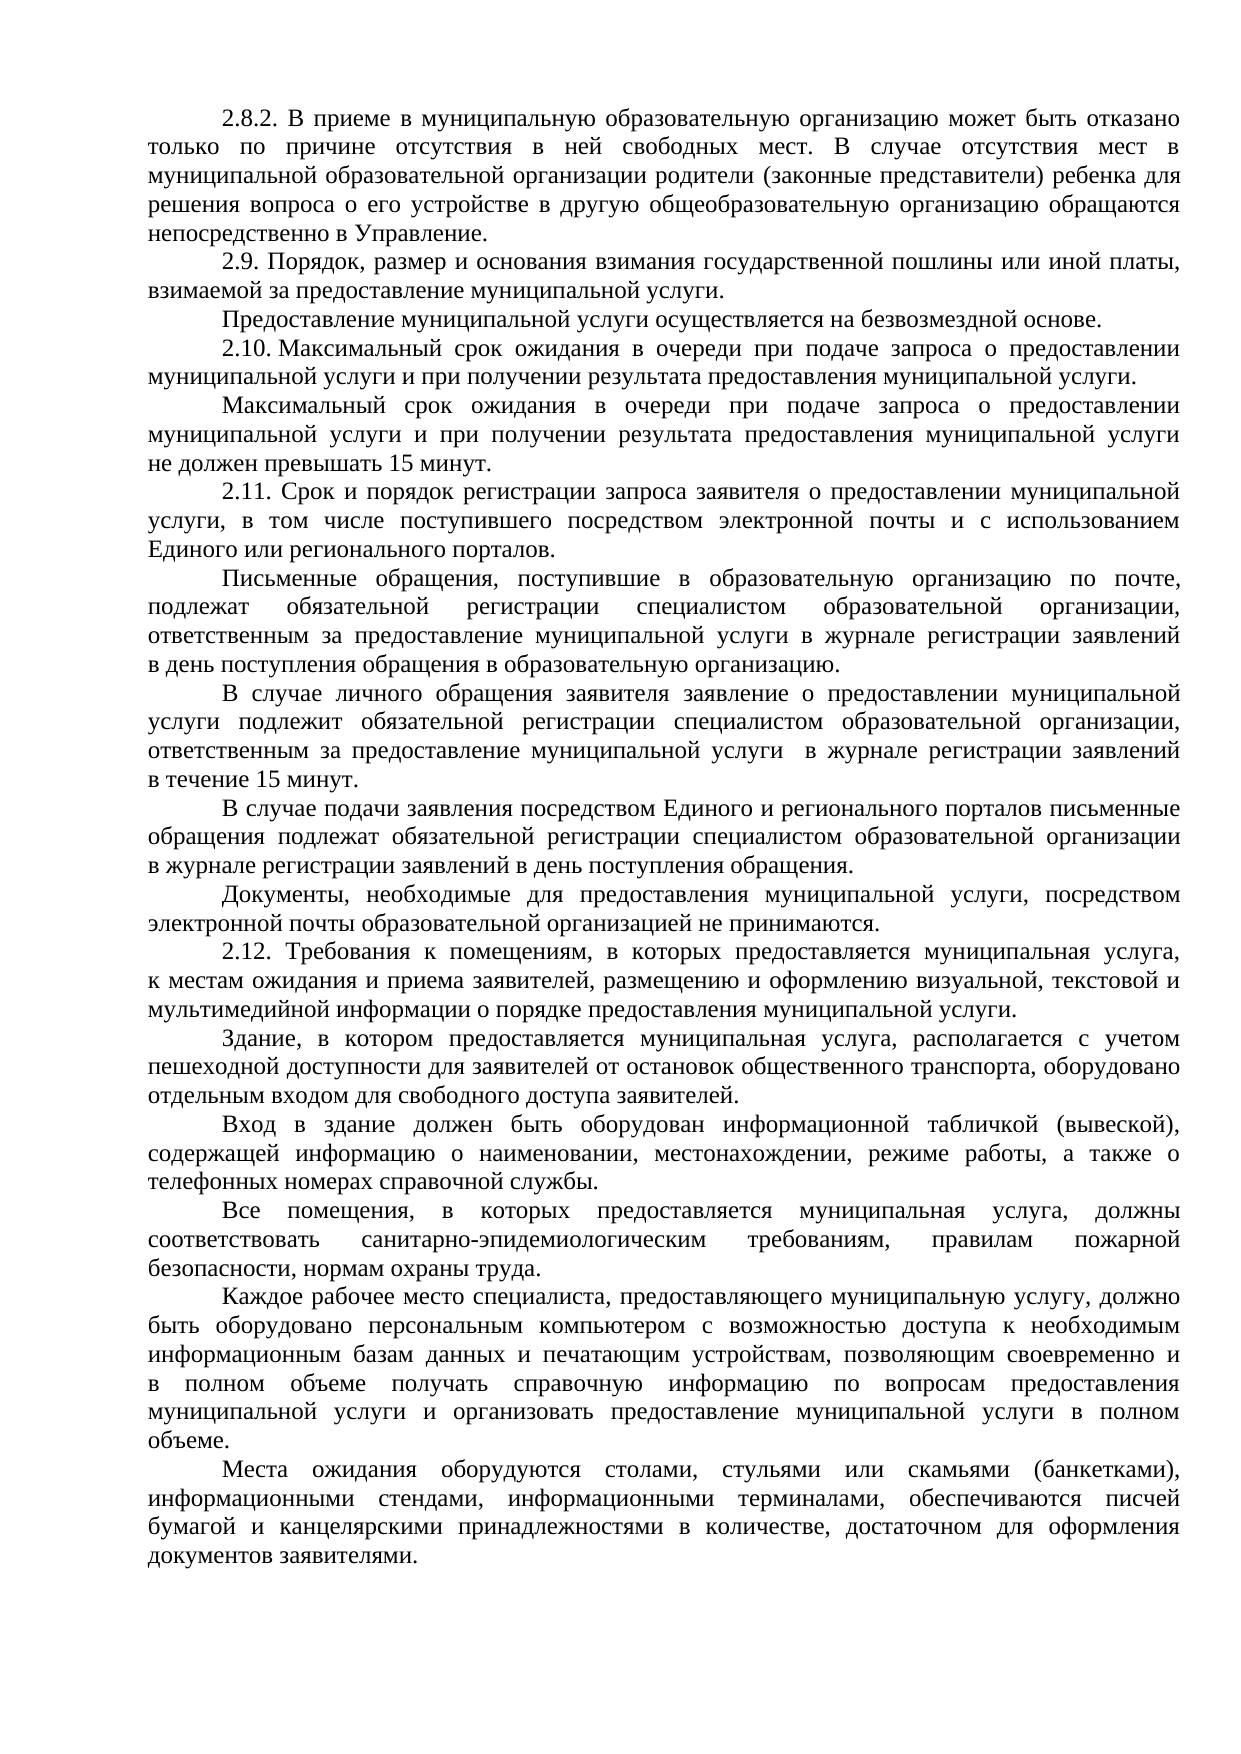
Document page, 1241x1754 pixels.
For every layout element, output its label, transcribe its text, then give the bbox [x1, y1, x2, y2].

text 2.12. Требования к помещениям, в которых предоставляется муниципальная услуга, к местам ожидания и приема заявителей, размещению и оформлению визуальной, текстовой и мультимедийной информации о порядке предоставления муниципальной услуги. [148, 936, 1181, 1023]
text Все помещения, в которых предоставляется муниципальная услуга, должны соответствовать санитарно-эпидемиологическим требованиям, правилам пожарной безопасности, нормам охраны труда. [148, 1195, 1181, 1281]
text В случае подачи заявления посредством Единого и регионального порталов письменные обращения подлежат обязательной регистрации специалистом образовательной организации в журнале регистрации заявлений в день поступления обращения. [148, 793, 1181, 879]
text 2.9. Порядок, размер и основания взимания государственной пошлины или иной платы, взимаемой за предоставление муниципальной услуги. [148, 246, 1181, 304]
text 2.10. Максимальный срок ожидания в очереди при подаче запроса о предоставлении муниципальной услуги и при получении результата предоставления муниципальной услуги. [148, 333, 1181, 390]
text Места ожидания оборудуются столами, стульями или скамьями (банкетками), информационными стендами, информационными терминалами, обеспечиваются писчей бумагой и канцелярскими принадлежностями в количестве, достаточном для оформления документов заявителями. [148, 1454, 1181, 1569]
text 2.8.2. В приеме в муниципальную образовательную организацию может быть отказано только по причине отсутствия в ней свободных мест. В случае отсутствия мест в муниципальной образовательной организации родители (законные представители) ребенка для решения вопроса о его устройстве в другую общеобразовательную организацию обращаются непосредственно в Управление. [148, 103, 1181, 246]
text Максимальный срок ожидания в очереди при подаче запроса о предоставлении муниципальной услуги и при получении результата предоставления муниципальной услуги не должен превышать 15 минут. [148, 390, 1181, 476]
text Каждое рабочее место специалиста, предоставляющего муниципальную услугу, должно быть оборудовано персональным компьютером с возможностью доступа к необходимым информационным базам данных и печатающим устройствам, позволяющим своевременно и в полном объеме получать справочную информацию по вопросам предоставления муниципальной услуги и организовать предоставление муниципальной услуги в полном объеме. [148, 1281, 1181, 1454]
text Предоставление муниципальной услуги осуществляется на безвозмездной основе. [148, 304, 1181, 333]
text Вход в здание должен быть оборудован информационной табличкой (вывеской), содержащей информацию о наименовании, местонахождении, режиме работы, а также о телефонных номерах справочной службы. [148, 1109, 1181, 1195]
text Здание, в котором предоставляется муниципальная услуга, располагается с учетом пешеходной доступности для заявителей от остановок общественного транспорта, оборудовано отдельным входом для свободного доступа заявителей. [148, 1023, 1181, 1109]
text Письменные обращения, поступившие в образовательную организацию по почте, подлежат обязательной регистрации специалистом образовательной организации, ответственным за предоставление муниципальной услуги в журнале регистрации заявлений в день поступления обращения в образовательную организацию. [148, 563, 1181, 678]
text 2.11. Срок и порядок регистрации запроса заявителя о предоставлении муниципальной услуги, в том числе поступившего посредством электронной почты и с использованием Единого или регионального порталов. [148, 476, 1181, 563]
text Документы, необходимые для предоставления муниципальной услуги, посредством электронной почты образовательной организацией не принимаются. [148, 879, 1181, 936]
text В случае личного обращения заявителя заявление о предоставлении муниципальной услуги подлежит обязательной регистрации специалистом образовательной организации, ответственным за предоставление муниципальной услуги в журнале регистрации заявлений в течение 15 минут. [148, 678, 1181, 793]
